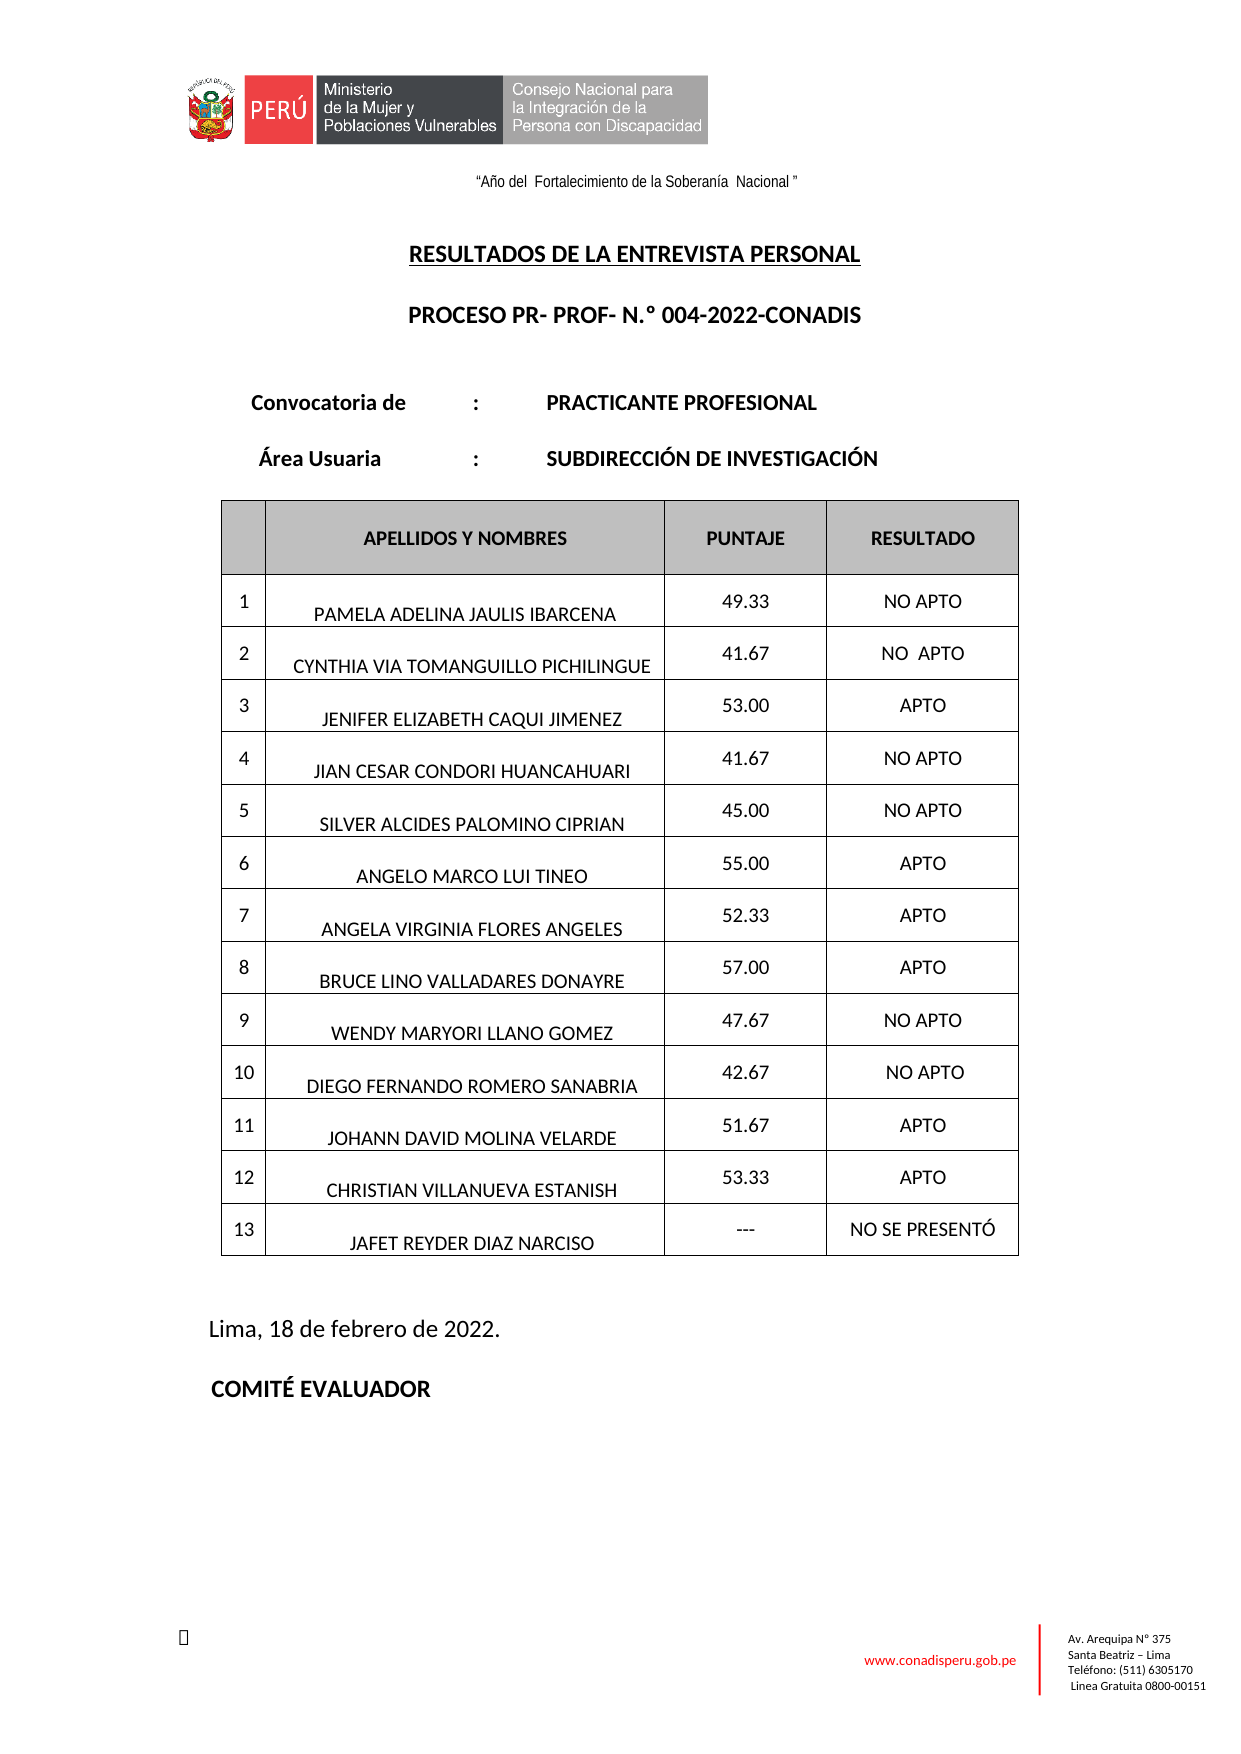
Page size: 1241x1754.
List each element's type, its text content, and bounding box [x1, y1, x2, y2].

table_cell APTO [827, 889, 1018, 941]
table_cell 42.67 [665, 1046, 826, 1098]
table_cell 55.00 [665, 837, 826, 888]
text Área Usuaria : SUBDIRECCIÓN DE INVESTIGACIÓN [177, 444, 1092, 472]
table_cell 49.33 [665, 575, 826, 626]
table_cell 11 [222, 1099, 265, 1150]
table_cell JOHANN DAVID MOLINA VELARDE [266, 1099, 664, 1150]
table_cell JIAN CESAR CONDORI HUANCAHUARI [266, 732, 664, 783]
table_cell 12 [222, 1151, 265, 1203]
picture [177, 73, 709, 146]
table_cell NO APTO [827, 785, 1018, 836]
table_cell SILVER ALCIDES PALOMINO CIPRIAN [266, 785, 664, 836]
table_cell 10 [222, 1046, 265, 1098]
table_header PUNTAJE [665, 501, 826, 574]
table_cell 9 [222, 994, 265, 1045]
table_cell APTO [827, 942, 1018, 993]
table_cell APTO [827, 1151, 1018, 1203]
table_cell NO APTO [827, 1046, 1018, 1098]
table_cell PAMELA ADELINA JAULIS IBARCENA [266, 575, 664, 626]
table_header APELLIDOS Y NOMBRES [266, 501, 664, 574]
text PROCESO PR- PROF- N.º 004-2022-CONADIS [177, 299, 1092, 330]
table_cell 41.67 [665, 627, 826, 679]
table_cell 51.67 [665, 1099, 826, 1150]
table_cell NO APTO [827, 994, 1018, 1045]
table_cell 47.67 [665, 994, 826, 1045]
table_cell 5 [222, 785, 265, 836]
table_cell WENDY MARYORI LLANO GOMEZ [266, 994, 664, 1045]
table_cell 57.00 [665, 942, 826, 993]
table_cell DIEGO FERNANDO ROMERO SANABRIA [266, 1046, 664, 1098]
table_cell ANGELA VIRGINIA FLORES ANGELES [266, 889, 664, 941]
table_cell 41.67 [665, 732, 826, 783]
table_cell NO APTO [827, 575, 1018, 626]
text RESULTADOS DE LA ENTREVISTA PERSONAL [177, 238, 1092, 269]
table_cell JAFET REYDER DIAZ NARCISO [266, 1204, 664, 1255]
table_cell 13 [222, 1204, 265, 1255]
table_header [222, 501, 265, 574]
table_cell 8 [222, 942, 265, 993]
table_cell 52.33 [665, 889, 826, 941]
table_cell BRUCE LINO VALLADARES DONAYRE [266, 942, 664, 993]
table_cell 4 [222, 732, 265, 783]
table_cell 53.33 [665, 1151, 826, 1203]
table_cell APTO [827, 837, 1018, 888]
text COMITÉ EVALUADOR [177, 1373, 1092, 1403]
table_cell CYNTHIA VIA TOMANGUILLO PICHILINGUE [266, 627, 664, 679]
table_cell JENIFER ELIZABETH CAQUI JIMENEZ [266, 680, 664, 731]
table_cell 1 [222, 575, 265, 626]
table_cell APTO [827, 1099, 1018, 1150]
table_cell 53.00 [665, 680, 826, 731]
table_cell APTO [827, 680, 1018, 731]
table_cell 6 [222, 837, 265, 888]
text Lima, 18 de febrero de 2022. [177, 1313, 1092, 1344]
text Convocatoria de : PRACTICANTE PROFESIONAL [177, 388, 1092, 416]
table_cell CHRISTIAN VILLANUEVA ESTANISH [266, 1151, 664, 1203]
table_cell 45.00 [665, 785, 826, 836]
table_cell --- [665, 1204, 826, 1255]
table_header RESULTADO [827, 501, 1018, 574]
table_cell NO APTO [827, 732, 1018, 783]
table_cell ANGELO MARCO LUI TINEO [266, 837, 664, 888]
table_cell NO SE PRESENTÓ [827, 1204, 1018, 1255]
table_cell 3 [222, 680, 265, 731]
table_cell 2 [222, 627, 265, 679]
table_cell 7 [222, 889, 265, 941]
table_cell NO APTO [827, 627, 1018, 679]
